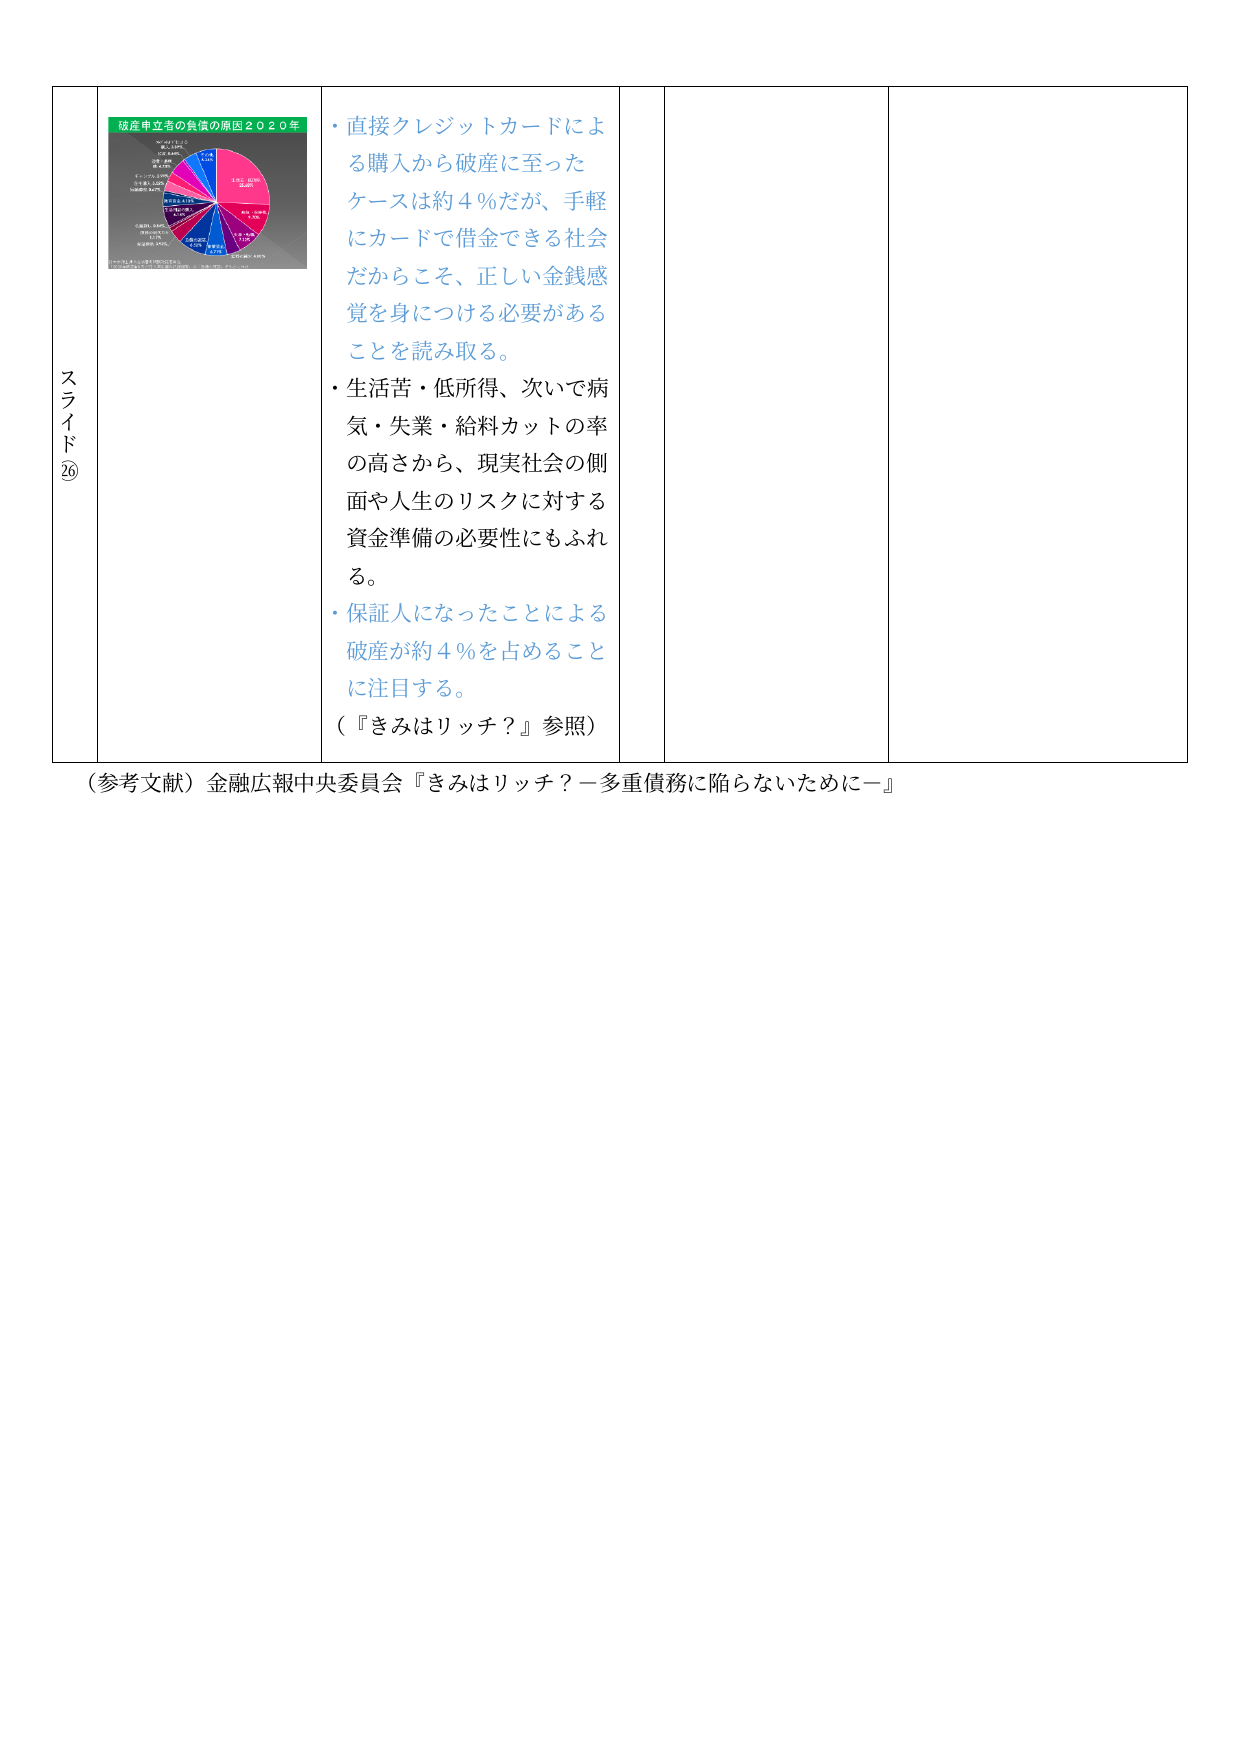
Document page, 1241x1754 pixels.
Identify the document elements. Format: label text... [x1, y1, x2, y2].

table_cell [665, 87, 888, 762]
text （参考文献）金融広報中央委員会『きみはリッチ？－多重債務に陥らないために－』 [75, 763, 1165, 801]
table_cell [620, 87, 664, 762]
table_cell [889, 87, 1187, 762]
picture [106, 117, 307, 268]
table_cell スライド ㉖ [53, 87, 97, 762]
table_cell ・直接クレジットカードによる購入から破産に至ったケースは約４％だが、手軽にカードで借金できる社会だからこそ、正しい金銭感覚を身につける必要があることを読み取る。 ・生活苦・低所得、次いで病気・失業・給料カットの率の高さから、現実社会の側面や人生のリスクに対する資金準備の必要性にもふれる。 ・保証人になったことによる破産が約４％を占めることに注目する。 （『きみはリッチ？』参照） [322, 87, 619, 762]
table_cell [98, 87, 321, 762]
